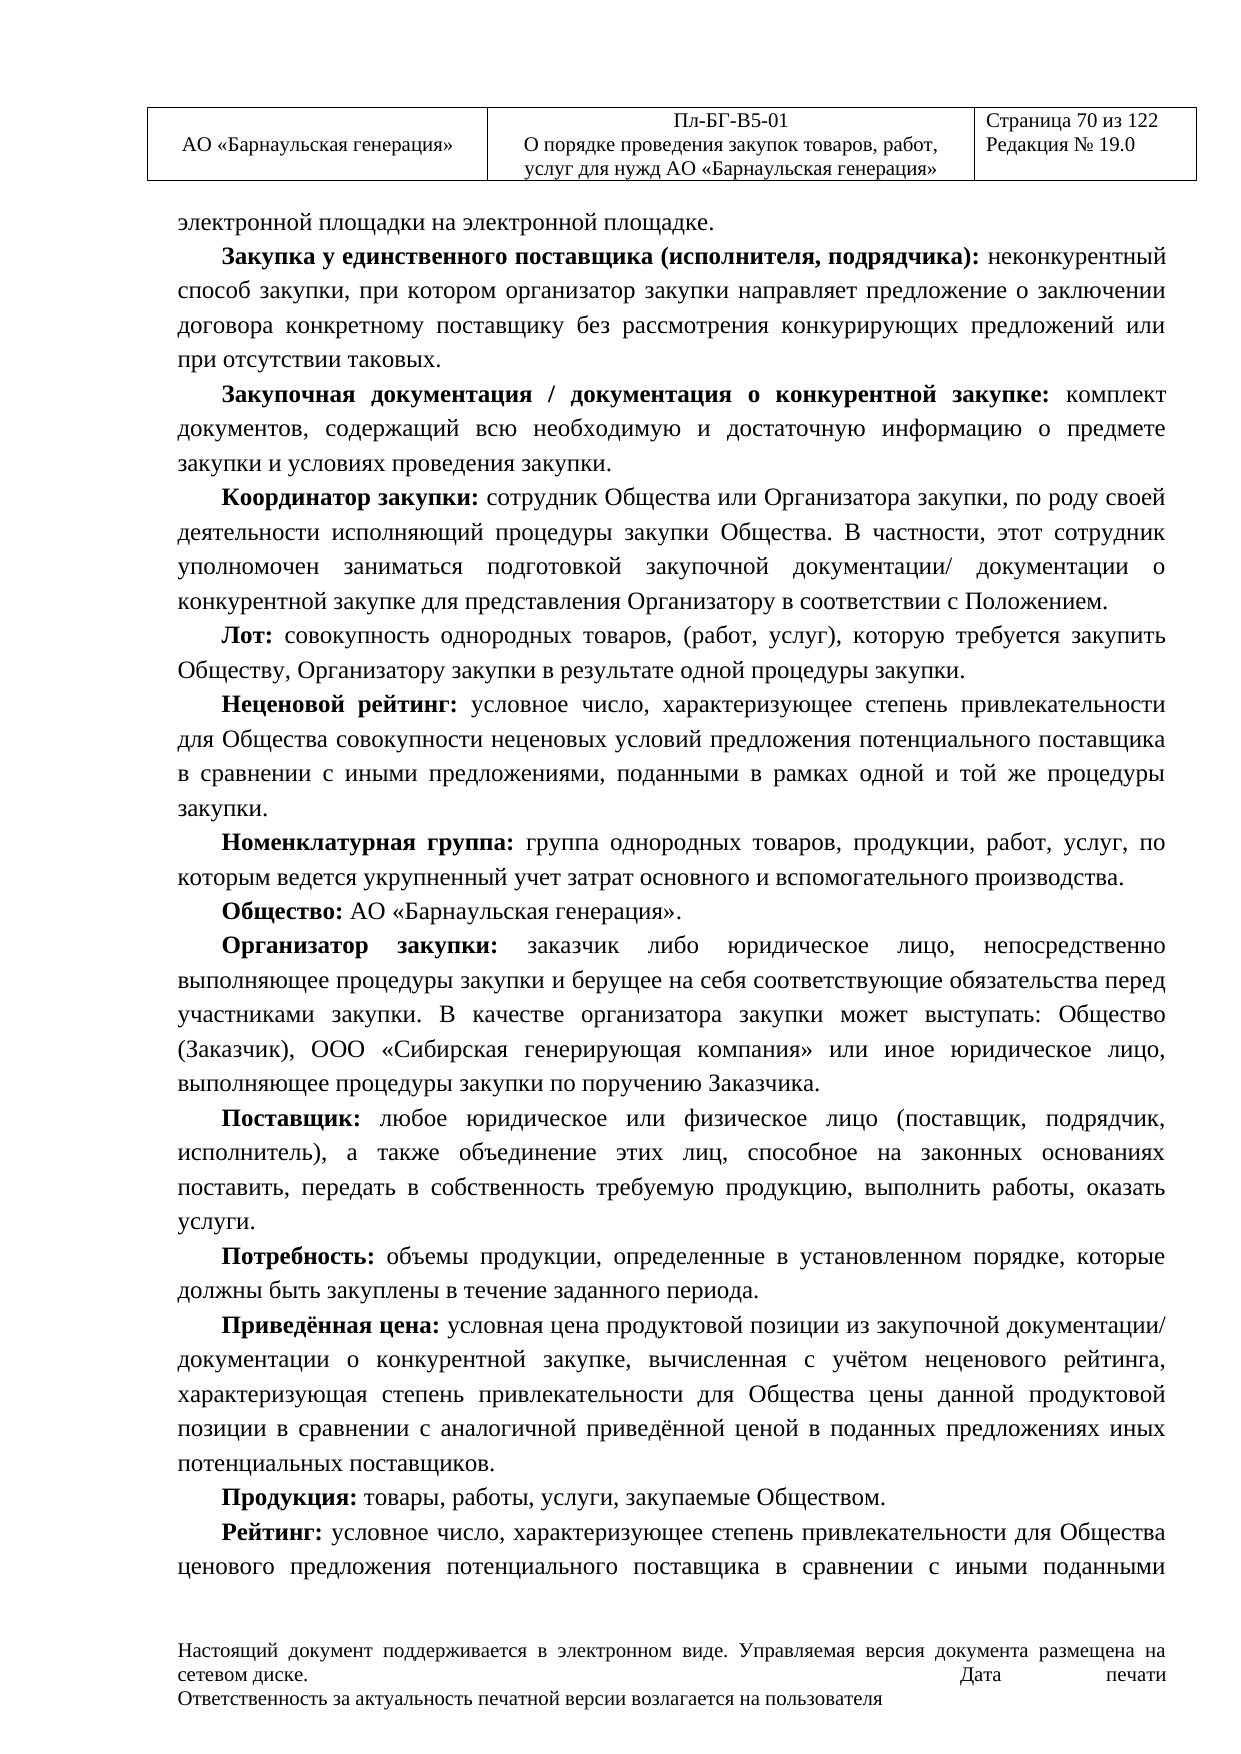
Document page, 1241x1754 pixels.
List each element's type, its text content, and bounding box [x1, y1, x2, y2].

text Приведённая цена: условная цена продуктовой позиции из закупочной документации/ документации о конкурентной закупке, вычисленная с учётом неценового рейтинга, характеризующая степень привлекательности для Общества цены данной продуктовой позиции в сравнении с аналогичной приведённой ценой в поданных предложениях иных потенциальных поставщиков. [177, 1310, 1166, 1477]
text Координатор закупки: сотрудник Общества или Организатора закупки, по роду своей деятельности исполняющий процедуры закупки Общества. В частности, этот сотрудник уполномочен заниматься подготовкой закупочной документации/ документации о конкурентной закупке для представления Организатору в соответствии с Положением. [177, 482, 1166, 614]
text Поставщик: любое юридическое или физическое лицо (поставщик, подрядчик, исполнитель), а также объединение этих лиц, способное на законных основаниях поставить, передать в собственность требуемую продукцию, выполнить работы, оказать услуги. [177, 1103, 1166, 1235]
text Номенклатурная группа: группа однородных товаров, продукции, работ, услуг, по которым ведется укрупненный учет затрат основного и вспомогательного производства. [177, 827, 1166, 890]
text Закупочная документация / документация о конкурентной закупке: комплект документов, содержащий всю необходимую и достаточную информацию о предмете закупки и условиях проведения закупки. [177, 379, 1166, 477]
text Неценовой рейтинг: условное число, характеризующее степень привлекательности для Общества совокупности неценовых условий предложения потенциального поставщика в сравнении с иными предложениями, поданными в рамках одной и той же процедуры закупки. [177, 689, 1166, 821]
text Продукция: товары, работы, услуги, закупаемые Обществом. [177, 1482, 1166, 1511]
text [177, 207, 1166, 235]
text Общество: АО «Барнаульская генерация». [177, 896, 1166, 925]
text Организатор закупки: заказчик либо юридическое лицо, непосредственно выполняющее процедуры закупки и берущее на себя соответствующие обязательства перед участниками закупки. В качестве организатора закупки может выступать: Общество (Заказчик), ООО «Сибирская генерирующая компания» или иное юридическое лицо, выполняющее процедуры закупки по поручению Заказчика. [177, 931, 1166, 1097]
text Лот: совокупность однородных товаров, (работ, услуг), которую требуется закупить Обществу, Организатору закупки в результате одной процедуры закупки. [177, 620, 1166, 683]
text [177, 1517, 1166, 1580]
text Закупка у единственного поставщика (исполнителя, подрядчика): неконкурентный способ закупки, при котором организатор закупки направляет предложение о заключении договора конкретному поставщику без рассмотрения конкурирующих предложений или при отсутствии таковых. [177, 241, 1166, 373]
text Потребность: объемы продукции, определенные в установленном порядке, которые должны быть закуплены в течение заданного периода. [177, 1241, 1166, 1304]
